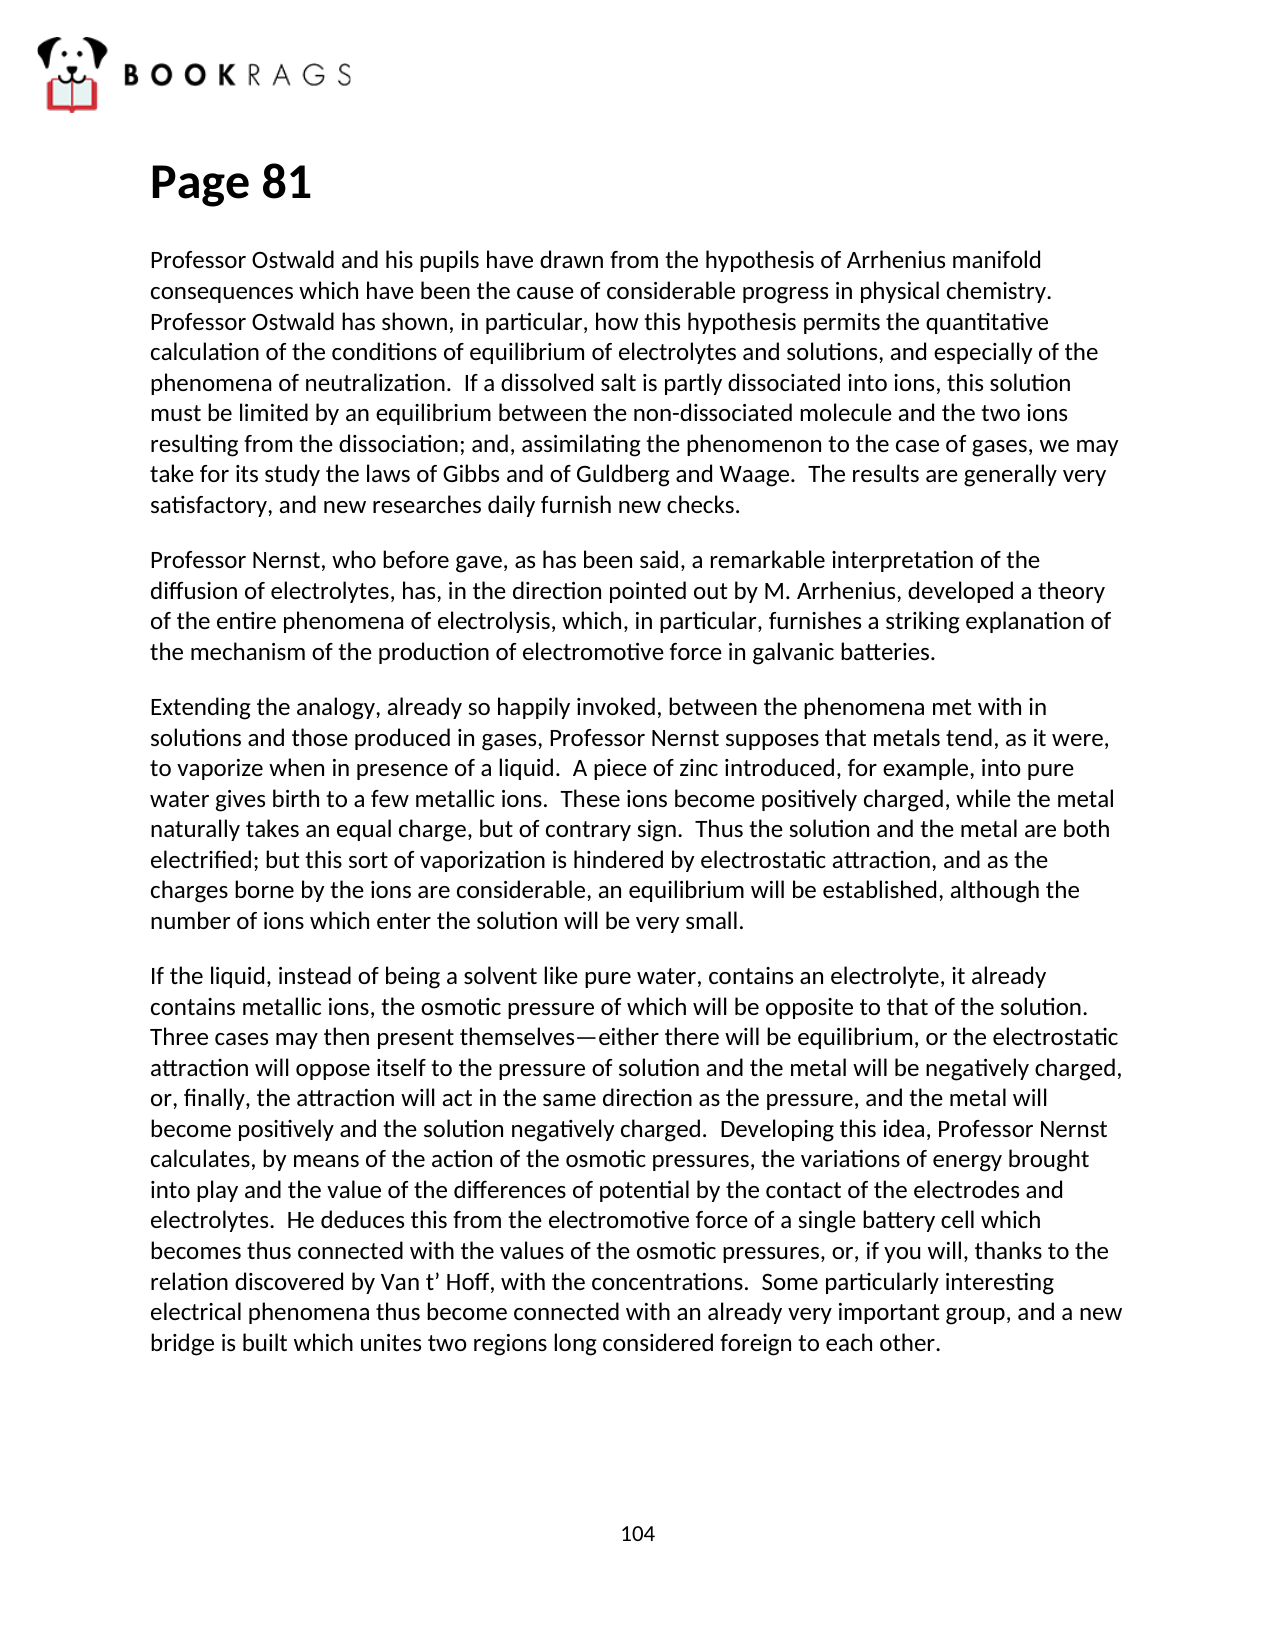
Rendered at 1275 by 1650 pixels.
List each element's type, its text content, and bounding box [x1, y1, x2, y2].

text Extending the analogy, already so happily invoked, between the phenomena met with in solutions and those produced in gases, Professor Nernst supposes that metals tend, as it were, to vaporize when in presence of a liquid. A piece of zinc introduced, for example, into pure water gives birth to a few metallic ions. These ions become positively charged, while the metal naturally takes an equal charge, but of contrary sign. Thus the solution and the metal are both electrified; but this sort of vaporization is hindered by electrostatic attraction, and as the charges borne by the ions are considerable, an equilibrium will be established, although the number of ions which enter the solution will be very small. [150, 691, 1125, 936]
text Page 81 [150, 150, 1125, 211]
text If the liquid, instead of being a solvent like pure water, contains an electrolyte, it already contains metallic ions, the osmotic pressure of which will be opposite to that of the solution. Three cases may then present themselves—­either there will be equilibrium, or the electrostatic attraction will oppose itself to the pressure of solution and the metal will be negatively charged, or, finally, the attraction will act in the same direction as the pressure, and the metal will become positively and the solution negatively charged. Developing this idea, Professor Nernst calculates, by means of the action of the osmotic pressures, the variations of energy brought into play and the value of the differences of potential by the contact of the electrodes and electrolytes. He deduces this from the electromotive force of a single battery cell which becomes thus connected with the values of the osmotic pressures, or, if you will, thanks to the relation discovered by Van t’ Hoff, with the concentrations. Some particularly interesting electrical phenomena thus become connected with an already very important group, and a new bridge is built which unites two regions long considered foreign to each other. [150, 961, 1125, 1357]
picture [37, 37, 351, 113]
text Professor Ostwald and his pupils have drawn from the hypothesis of Arrhenius manifold consequences which have been the cause of considerable progress in physical chemistry. Professor Ostwald has shown, in particular, how this hypothesis permits the quantitative calculation of the conditions of equilibrium of electrolytes and solutions, and especially of the phenomena of neutralization. If a dissolved salt is partly dissociated into ions, this solution must be limited by an equilibrium between the non-dissociated molecule and the two ions resulting from the dissociation; and, assimilating the phenomenon to the case of gases, we may take for its study the laws of Gibbs and of Guldberg and Waage. The results are generally very satisfactory, and new researches daily furnish new checks. [150, 244, 1125, 519]
text Professor Nernst, who before gave, as has been said, a remarkable interpretation of the diffusion of electrolytes, has, in the direction pointed out by M. Arrhenius, developed a theory of the entire phenomena of electrolysis, which, in particular, furnishes a striking explanation of the mechanism of the production of electromotive force in galvanic batteries. [150, 544, 1125, 666]
